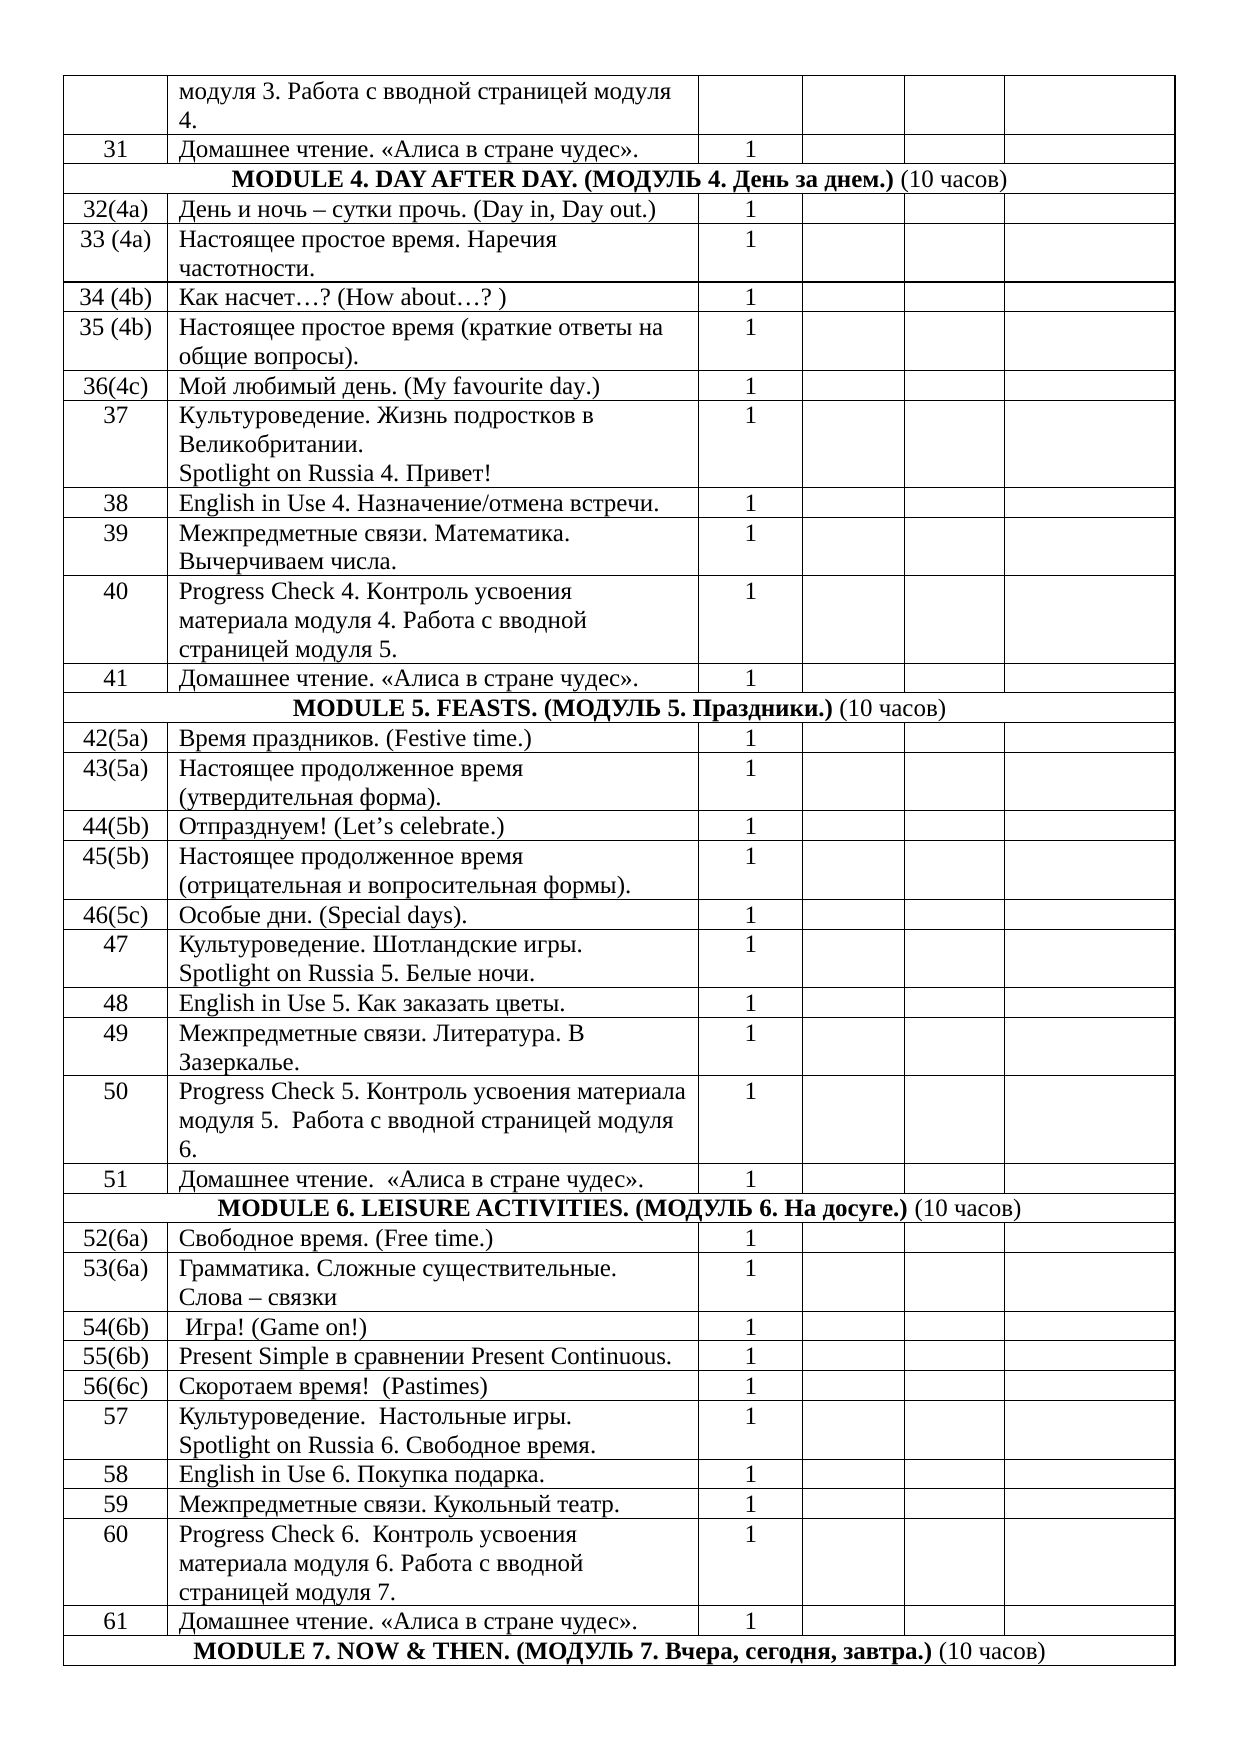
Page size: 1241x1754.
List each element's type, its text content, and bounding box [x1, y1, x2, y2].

table_cell [1005, 1460, 1174, 1488]
table_cell [803, 224, 904, 281]
table_cell 1 [699, 518, 802, 575]
table_cell [1005, 900, 1174, 928]
table_cell [1005, 283, 1174, 311]
table_cell Межпредметные связи. Математика. Вычерчиваем числа. [168, 518, 698, 575]
table_cell 1 [699, 1371, 802, 1400]
table_cell 30 [64, 76, 167, 133]
table_cell [803, 1253, 904, 1311]
table_cell 32(4a) [64, 194, 167, 223]
table_cell [803, 1018, 904, 1075]
table_cell [1005, 930, 1174, 987]
table_cell [1005, 371, 1174, 399]
table_cell 1 [699, 1223, 802, 1252]
table_cell Настоящее продолженное время (отрицательная и вопросительная формы). [168, 841, 698, 899]
table_cell [1005, 1401, 1174, 1458]
table_cell Present Simple в сравнении Present Continuous. [168, 1341, 698, 1370]
table_cell 48 [64, 988, 167, 1017]
table_cell [803, 312, 904, 370]
table_cell 1 [699, 988, 802, 1017]
table_cell [905, 1489, 1004, 1518]
table_cell [905, 401, 1004, 487]
table_cell 1 [699, 488, 802, 517]
table_cell [905, 1312, 1004, 1340]
table_cell 1 [699, 1253, 802, 1311]
table_cell [905, 1341, 1004, 1370]
table_cell [1005, 576, 1174, 662]
table_cell 1 [699, 1341, 802, 1370]
table_cell [803, 1164, 904, 1192]
table_cell 45(5b) [64, 841, 167, 899]
table_cell Отпразднуем! (Let’s celebrate.) [168, 811, 698, 840]
table_cell Скоротаем время! (Pastimes) [168, 1371, 698, 1400]
table_cell 1 [699, 135, 802, 163]
table_cell 43(5a) [64, 753, 167, 810]
table_cell [905, 723, 1004, 752]
table_cell [1005, 76, 1174, 133]
table_cell 1 [699, 1460, 802, 1488]
table_cell 1 [699, 1076, 802, 1163]
table_cell 1 [699, 753, 802, 810]
table_cell [803, 1489, 904, 1518]
table_cell [1005, 1253, 1174, 1311]
table_cell 41 [64, 664, 167, 692]
table_cell Progress Check 4. Контроль усвоения материала модуля 4. Работа с вводной страницей модуля 5. [168, 576, 698, 662]
table_cell Progress Check 6. Контроль усвоения материала модуля 6. Работа с вводной страницей модуля 7. [168, 1519, 698, 1605]
table_cell 1 [699, 1018, 802, 1075]
table_cell [803, 1401, 904, 1458]
table_cell [905, 76, 1004, 133]
table_cell 61 [64, 1606, 167, 1635]
table_cell [1005, 723, 1174, 752]
table_cell 46(5c) [64, 900, 167, 928]
table_cell [1005, 1341, 1174, 1370]
table_cell 58 [64, 1460, 167, 1488]
table_cell 52(6a) [64, 1223, 167, 1252]
table_cell [1005, 988, 1174, 1017]
table_cell 1 [699, 312, 802, 370]
table_cell MODULE 5. FEASTS. (МОДУЛЬ 5. Праздники.) (10 часов) [64, 693, 1174, 722]
table_cell [905, 371, 1004, 399]
table_cell [905, 664, 1004, 692]
table_cell 35 (4b) [64, 312, 167, 370]
table_cell 1 [699, 930, 802, 987]
table_cell [803, 841, 904, 899]
table_cell [1005, 1223, 1174, 1252]
table_cell [803, 1341, 904, 1370]
table_cell Домашнее чтение. «Алиса в стране чудес». [168, 135, 698, 163]
table_cell [1005, 1076, 1174, 1163]
table_cell [905, 1223, 1004, 1252]
table_cell 1 [699, 1401, 802, 1458]
table_cell Домашнее чтение. «Алиса в стране чудес». [168, 1606, 698, 1635]
table_cell 57 [64, 1401, 167, 1458]
table_cell [803, 135, 904, 163]
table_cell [168, 76, 698, 133]
table_cell [803, 76, 904, 133]
table_cell 31 [64, 135, 167, 163]
table_cell 1 [699, 664, 802, 692]
table_cell 1 [699, 576, 802, 662]
table_cell Особые дни. (Special days). [168, 900, 698, 928]
table_cell [803, 401, 904, 487]
table_cell 1 [699, 1519, 802, 1605]
table_cell [905, 488, 1004, 517]
table_cell [905, 1460, 1004, 1488]
table_cell English in Use 5. Как заказать цветы. [168, 988, 698, 1017]
table_cell [803, 811, 904, 840]
table_cell [905, 283, 1004, 311]
table_cell Межпредметные связи. Литература. В Зазеркалье. [168, 1018, 698, 1075]
table_cell [1005, 194, 1174, 223]
table_cell [803, 576, 904, 662]
table_cell 1 [699, 76, 802, 133]
table_cell 1 [699, 1489, 802, 1518]
table_cell [905, 135, 1004, 163]
table_cell 60 [64, 1519, 167, 1605]
table_cell Progress Check 5. Контроль усвоения материала модуля 5. Работа с вводной страницей модуля 6. [168, 1076, 698, 1163]
table_cell [905, 1401, 1004, 1458]
table_cell [1005, 1606, 1174, 1635]
table_cell 1 [699, 811, 802, 840]
table_cell Свободное время. (Free time.) [168, 1223, 698, 1252]
table_cell [1005, 312, 1174, 370]
table_cell [803, 930, 904, 987]
table_cell [1005, 753, 1174, 810]
table_cell 1 [699, 1312, 802, 1340]
table_cell [905, 1018, 1004, 1075]
table_cell [1005, 841, 1174, 899]
table_cell 34 (4b) [64, 283, 167, 311]
table_cell 53(6a) [64, 1253, 167, 1311]
table_cell [905, 194, 1004, 223]
table_cell 1 [699, 371, 802, 399]
table_cell [803, 988, 904, 1017]
table_cell 55(6b) [64, 1341, 167, 1370]
table_cell 33 (4a) [64, 224, 167, 281]
table_cell [1005, 1489, 1174, 1518]
table_cell 49 [64, 1018, 167, 1075]
table_cell [1005, 811, 1174, 840]
table_cell 1 [699, 283, 802, 311]
table_cell Культуроведение. Жизнь подростков в Великобритании. Spotlight on Russia 4. Привет! [168, 401, 698, 487]
table_cell [905, 988, 1004, 1017]
table_cell [803, 900, 904, 928]
table_cell [803, 488, 904, 517]
table_cell Культуроведение. Шотландские игры. Spotlight on Russia 5. Белые ночи. [168, 930, 698, 987]
table_cell [905, 1076, 1004, 1163]
table_cell 37 [64, 401, 167, 487]
table_cell [905, 930, 1004, 987]
table_cell Настоящее продолженное время (утвердительная форма). [168, 753, 698, 810]
table_cell [905, 1371, 1004, 1400]
table_cell 39 [64, 518, 167, 575]
table_cell [905, 811, 1004, 840]
table_cell [803, 664, 904, 692]
table_cell 1 [699, 194, 802, 223]
table_cell [803, 1223, 904, 1252]
table_cell 36(4c) [64, 371, 167, 399]
table_cell [905, 753, 1004, 810]
table_cell [803, 283, 904, 311]
table_cell 1 [699, 1606, 802, 1635]
table_cell [803, 753, 904, 810]
table_cell 54(6b) [64, 1312, 167, 1340]
table_cell День и ночь – сутки прочь. (Day in, Day out.) [168, 194, 698, 223]
table_cell Домашнее чтение. «Алиса в стране чудес». [168, 1164, 698, 1192]
table_cell English in Use 6. Покупка подарка. [168, 1460, 698, 1488]
table_cell MODULE 4. DAY AFTER DAY. (МОДУЛЬ 4. День за днем.) (10 часов) [64, 164, 1174, 193]
table_cell [803, 1312, 904, 1340]
table_cell [1005, 1371, 1174, 1400]
table_cell 1 [699, 841, 802, 899]
table_cell [905, 576, 1004, 662]
table_cell Как насчет…? (How about…? ) [168, 283, 698, 311]
table_cell 1 [699, 224, 802, 281]
table_cell Грамматика. Сложные существительные. Слова – связки [168, 1253, 698, 1311]
table_cell [803, 518, 904, 575]
table_cell 47 [64, 930, 167, 987]
table_cell [905, 841, 1004, 899]
table_cell 42(5a) [64, 723, 167, 752]
table_cell [803, 1519, 904, 1605]
table_cell [1005, 664, 1174, 692]
table_cell 59 [64, 1489, 167, 1518]
table_cell Мой любимый день. (My favourite day.) [168, 371, 698, 399]
table_cell Домашнее чтение. «Алиса в стране чудес». [168, 664, 698, 692]
table_cell [1005, 224, 1174, 281]
table_cell MODULE 7. NOW & THEN. (МОДУЛЬ 7. Вчера, сегодня, завтра.) (10 часов) [64, 1636, 1174, 1665]
table_cell [803, 1371, 904, 1400]
table_cell English in Use 4. Назначение/отмена встречи. [168, 488, 698, 517]
table_cell Время праздников. (Festive time.) [168, 723, 698, 752]
table_cell Межпредметные связи. Кукольный театр. [168, 1489, 698, 1518]
table_cell 56(6c) [64, 1371, 167, 1400]
table_cell 40 [64, 576, 167, 662]
table_cell [1005, 488, 1174, 517]
table_cell [905, 1606, 1004, 1635]
table_cell 44(5b) [64, 811, 167, 840]
table_cell 50 [64, 1076, 167, 1163]
table_cell [803, 194, 904, 223]
table_cell [803, 371, 904, 399]
table_cell [905, 900, 1004, 928]
table_cell [1005, 1018, 1174, 1075]
table_cell [803, 1460, 904, 1488]
table_cell [905, 312, 1004, 370]
table_cell [905, 518, 1004, 575]
table_cell Культуроведение. Настольные игры. Spotlight on Russia 6. Свободное время. [168, 1401, 698, 1458]
table_cell 1 [699, 401, 802, 487]
table_cell [1005, 518, 1174, 575]
table_cell 51 [64, 1164, 167, 1192]
table_cell [803, 723, 904, 752]
table_cell Игра! (Game on!) [168, 1312, 698, 1340]
table_cell 1 [699, 1164, 802, 1192]
table_cell [1005, 1164, 1174, 1192]
table_cell [803, 1606, 904, 1635]
table_cell [1005, 1312, 1174, 1340]
table_cell Настоящее простое время. Наречия частотности. [168, 224, 698, 281]
table_cell [803, 1076, 904, 1163]
table_cell Настоящее простое время (краткие ответы на общие вопросы). [168, 312, 698, 370]
table_cell [1005, 401, 1174, 487]
table_cell 1 [699, 723, 802, 752]
table_cell [905, 224, 1004, 281]
table_cell [1005, 1519, 1174, 1605]
table_cell 38 [64, 488, 167, 517]
table_cell [1005, 135, 1174, 163]
table_cell [905, 1253, 1004, 1311]
table_cell MODULE 6. LEISURE ACTIVITIES. (МОДУЛЬ 6. На досуге.) (10 часов) [64, 1194, 1174, 1222]
table_cell [905, 1164, 1004, 1192]
table_cell [905, 1519, 1004, 1605]
table_cell 1 [699, 900, 802, 928]
